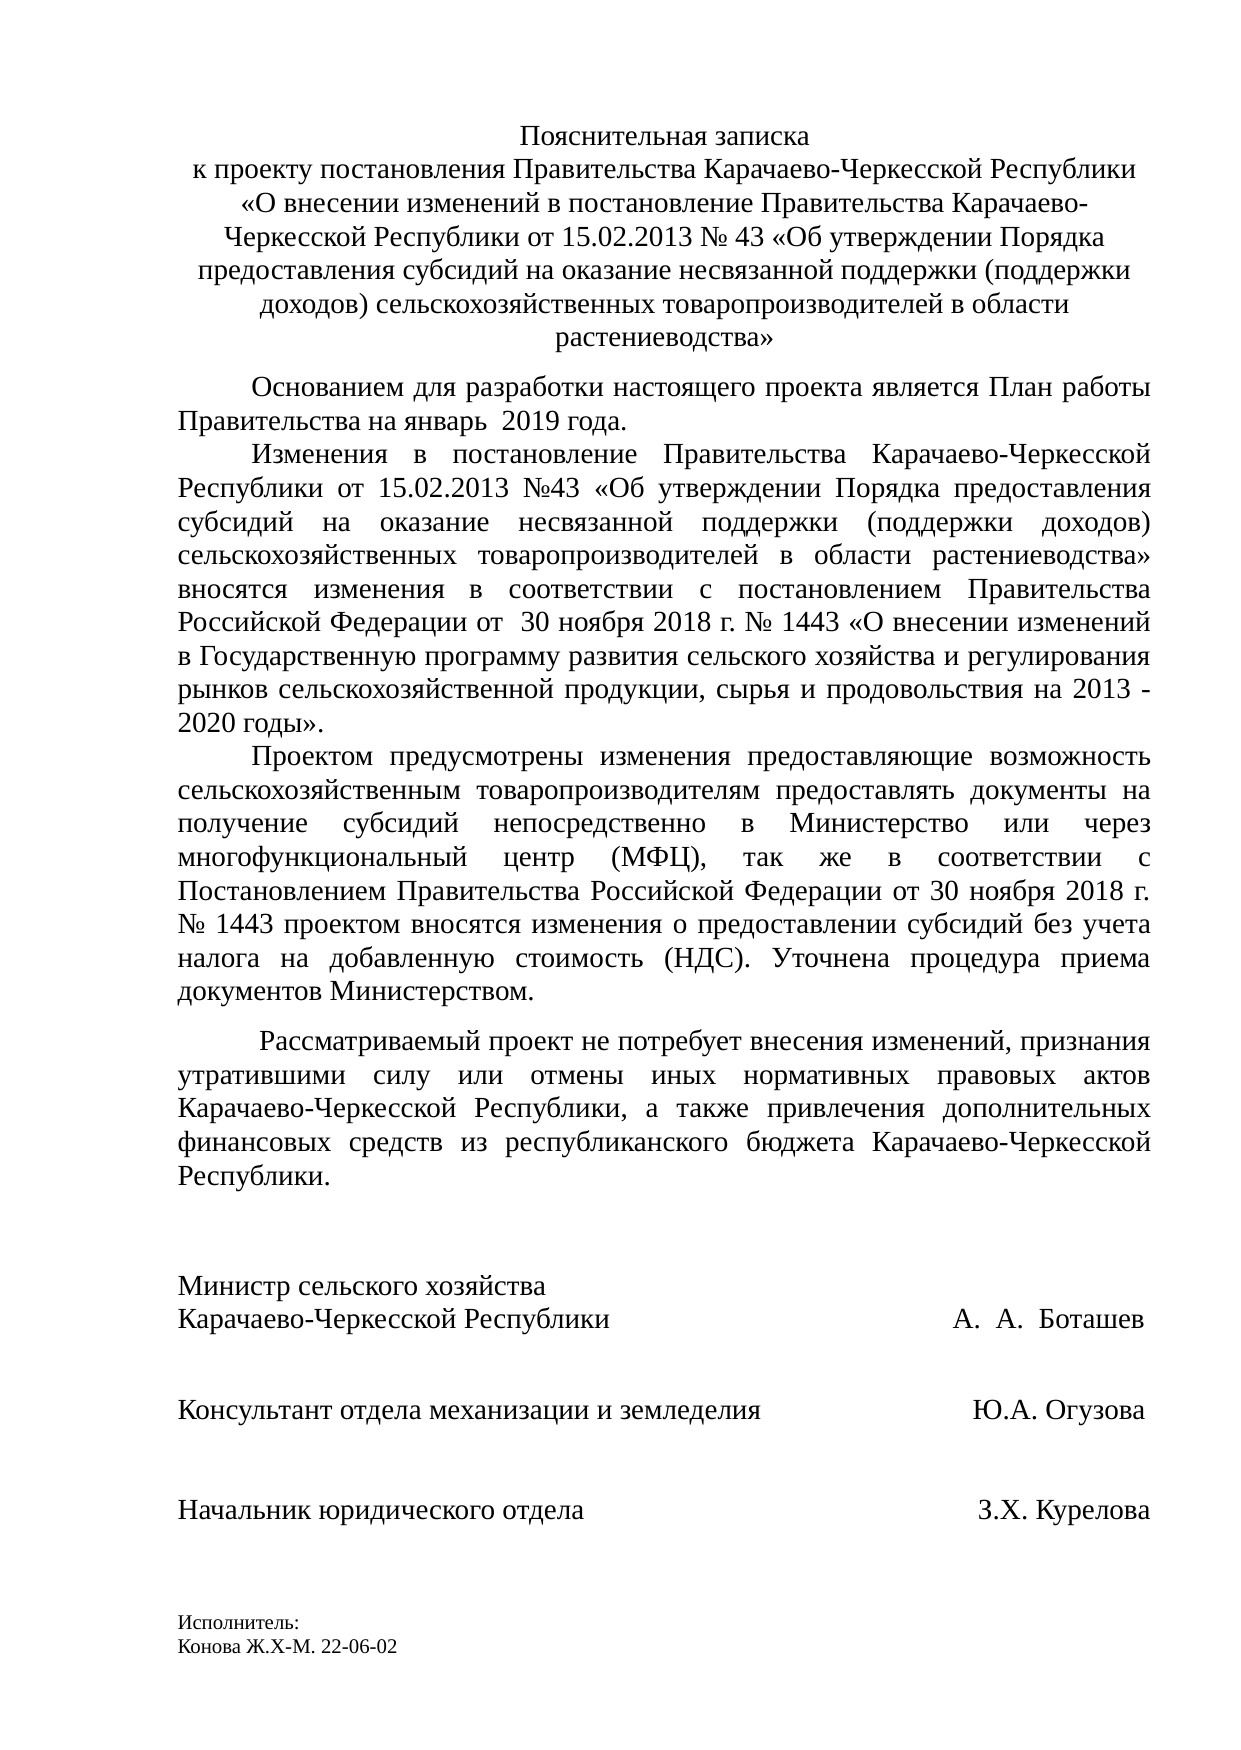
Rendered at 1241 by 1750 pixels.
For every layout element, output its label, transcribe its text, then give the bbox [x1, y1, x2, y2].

text Изменения в постановление Правительства Карачаево-Черкесской Республики от 15.02.2013 №43 «Об утверждении Порядка предоставления субсидий на оказание несвязанной поддержки (поддержки доходов) сельскохозяйственных товаропроизводителей в области растениеводства» вносятся изменения в соответствии с постановлением Правительства Российской Федерации от 30 ноября 2018 г. № 1443 «О внесении изменений в Государственную программу развития сельского хозяйства и регулирования рынков сельскохозяйственной продукции, сырья и продовольствия на 2013 - 2020 годы». [177, 437, 1152, 738]
text Министр сельского хозяйства [177, 1268, 1152, 1301]
text Пояснительная записка [177, 118, 1152, 152]
text Рассматриваемый проект не потребует внесения изменений, признания утратившими силу или отмены иных нормативных правовых актов Карачаево-Черкесской Республики, а также привлечения дополнительных финансовых средств из республиканского бюджета Карачаево-Черкесской Республики. [177, 1023, 1152, 1191]
text Начальник юридического отдела З.Х. Курелова [177, 1492, 1152, 1526]
text Проектом предусмотрены изменения предоставляющие возможность сельскохозяйственным товаропроизводителям предоставлять документы на получение субсидий непосредственно в Министерство или через многофункциональный центр (МФЦ), так же в соответствии с Постановлением Правительства Российской Федерации от 30 ноября 2018 г. № 1443 проектом вносятся изменения о предоставлении субсидий без учета налога на добавленную стоимость (НДС). Уточнена процедура приема документов Министерством. [177, 738, 1152, 1007]
text Карачаево-Черкесской Республики А. А. Боташев [177, 1301, 1152, 1335]
text Исполнитель: [177, 1610, 1152, 1634]
text Конова Ж.Х-М. 22-06-02 [177, 1634, 1152, 1658]
text «О внесении изменений в постановление Правительства Карачаево-Черкесской Республики от 15.02.2013 № 43 «Об утверждении Порядка предоставления субсидий на оказание несвязанной поддержки (поддержки доходов) сельскохозяйственных товаропроизводителей в области растениеводства» [177, 185, 1152, 353]
text Консультант отдела механизации и земледелия Ю.А. Огузова [177, 1392, 1152, 1426]
text к проекту постановления Правительства Карачаево-Черкесской Республики [177, 152, 1152, 185]
text Основанием для разработки настоящего проекта является План работы Правительства на январь 2019 года. [177, 369, 1152, 437]
